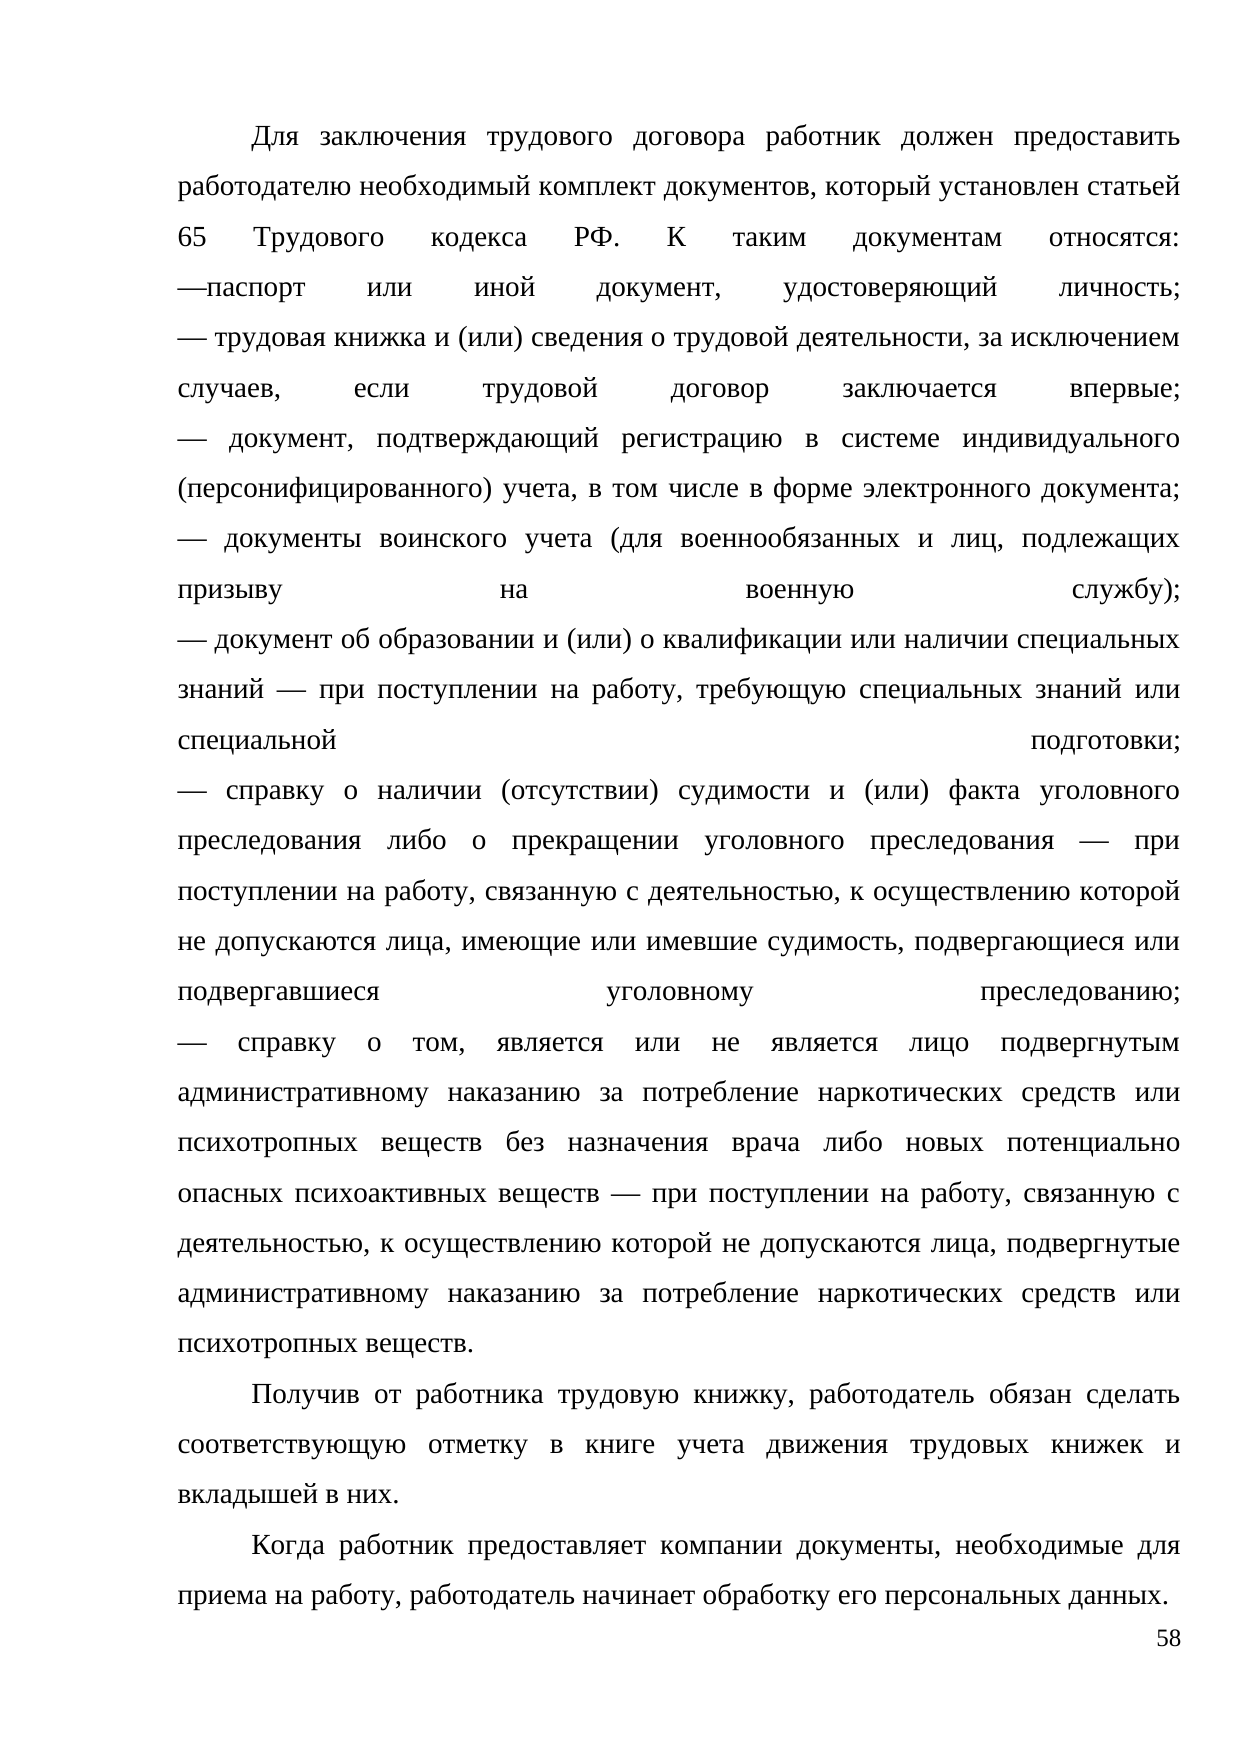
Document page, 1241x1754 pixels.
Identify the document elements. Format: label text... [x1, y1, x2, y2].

text Для заключения трудового договора работник должен предоставить работодателю необходимый комплект документов, который установлен статьей 65 Трудового кодекса РФ. К таким документам относятся: —паспорт или иной документ, удостоверяющий личность; — трудовая книжка и (или) сведения о трудовой деятельности, за исключением случаев, если трудовой договор заключается впервые; — документ, подтверждающий регистрацию в системе индивидуального (персонифицированного) учета, в том числе в форме электронного документа; — документы воинского учета (для военнообязанных и лиц, подлежащих призыву на военную службу); — документ об образовании и (или) о квалификации или наличии специальных знаний — при поступлении на работу, требующую специальных знаний или специальной подготовки; — справку о наличии (отсутствии) судимости и (или) факта уголовного преследования либо о прекращении уголовного преследования — при поступлении на работу, связанную с деятельностью, к осуществлению которой не допускаются лица, имеющие или имевшие судимость, подвергающиеся или подвергавшиеся уголовному преследованию; — справку о том, является или не является лицо подвергнутым административному наказанию за потребление наркотических средств или психотропных веществ без назначения врача либо новых потенциально опасных психоактивных веществ — при поступлении на работу, связанную с деятельностью, к осуществлению которой не допускаются лица, подвергнутые административному наказанию за потребление наркотических средств или психотропных веществ. [177, 118, 1181, 1359]
text Когда работник предоставляет компании документы, необходимые для приема на работу, работодатель начинает обработку его персональных данных. [177, 1527, 1181, 1611]
text Получив от работника трудовую книжку, работодатель обязан сделать соответствующую отметку в книге учета движения трудовых книжек и вкладышей в них. [177, 1376, 1181, 1510]
